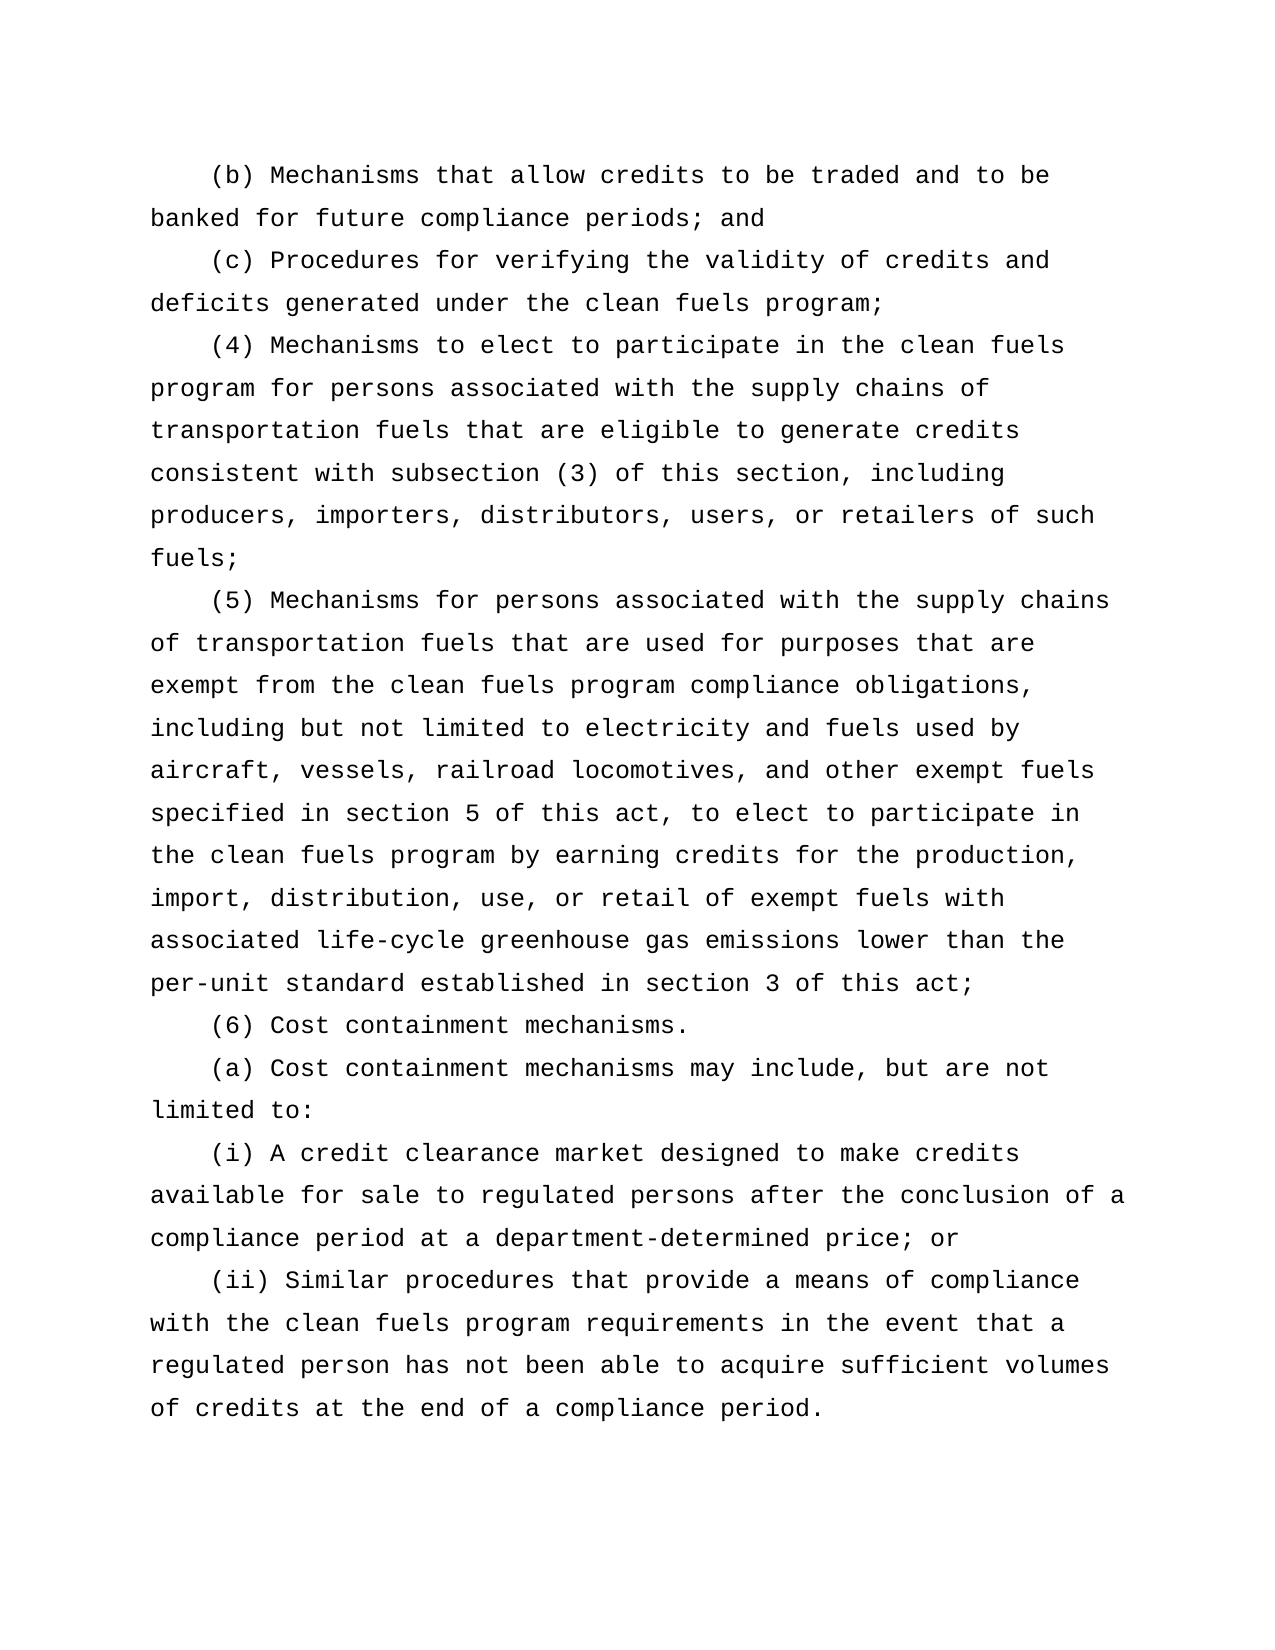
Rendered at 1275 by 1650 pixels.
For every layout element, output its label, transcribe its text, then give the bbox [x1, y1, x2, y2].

text (a) Cost containment mechanisms may include, but are not limited to: [150, 1042, 1125, 1127]
text (5) Mechanisms for persons associated with the supply chains of transportation fuels that are used for purposes that are exempt from the clean fuels program compliance obligations, including but not limited to electricity and fuels used by aircraft, vessels, railroad locomotives, and other exempt fuels specified in section 5 of this act, to elect to participate in the clean fuels program by earning credits for the production, import, distribution, use, or retail of exempt fuels with associated life-cycle greenhouse gas emissions lower than the per-unit standard established in section 3 of this act; [150, 575, 1125, 1000]
text (c) Procedures for verifying the validity of credits and deficits generated under the clean fuels program; [150, 235, 1125, 320]
text (i) A credit clearance market designed to make credits available for sale to regulated persons after the conclusion of a compliance period at a department-determined price; or [150, 1127, 1125, 1255]
text (6) Cost containment mechanisms. [150, 1000, 1125, 1042]
text (4) Mechanisms to elect to participate in the clean fuels program for persons associated with the supply chains of transportation fuels that are eligible to generate credits consistent with subsection (3) of this section, including producers, importers, distributors, users, or retailers of such fuels; [150, 320, 1125, 575]
text (b) Mechanisms that allow credits to be traded and to be banked for future compliance periods; and [150, 150, 1125, 235]
text (ii) Similar procedures that provide a means of compliance with the clean fuels program requirements in the event that a regulated person has not been able to acquire sufficient volumes of credits at the end of a compliance period. [150, 1255, 1125, 1425]
